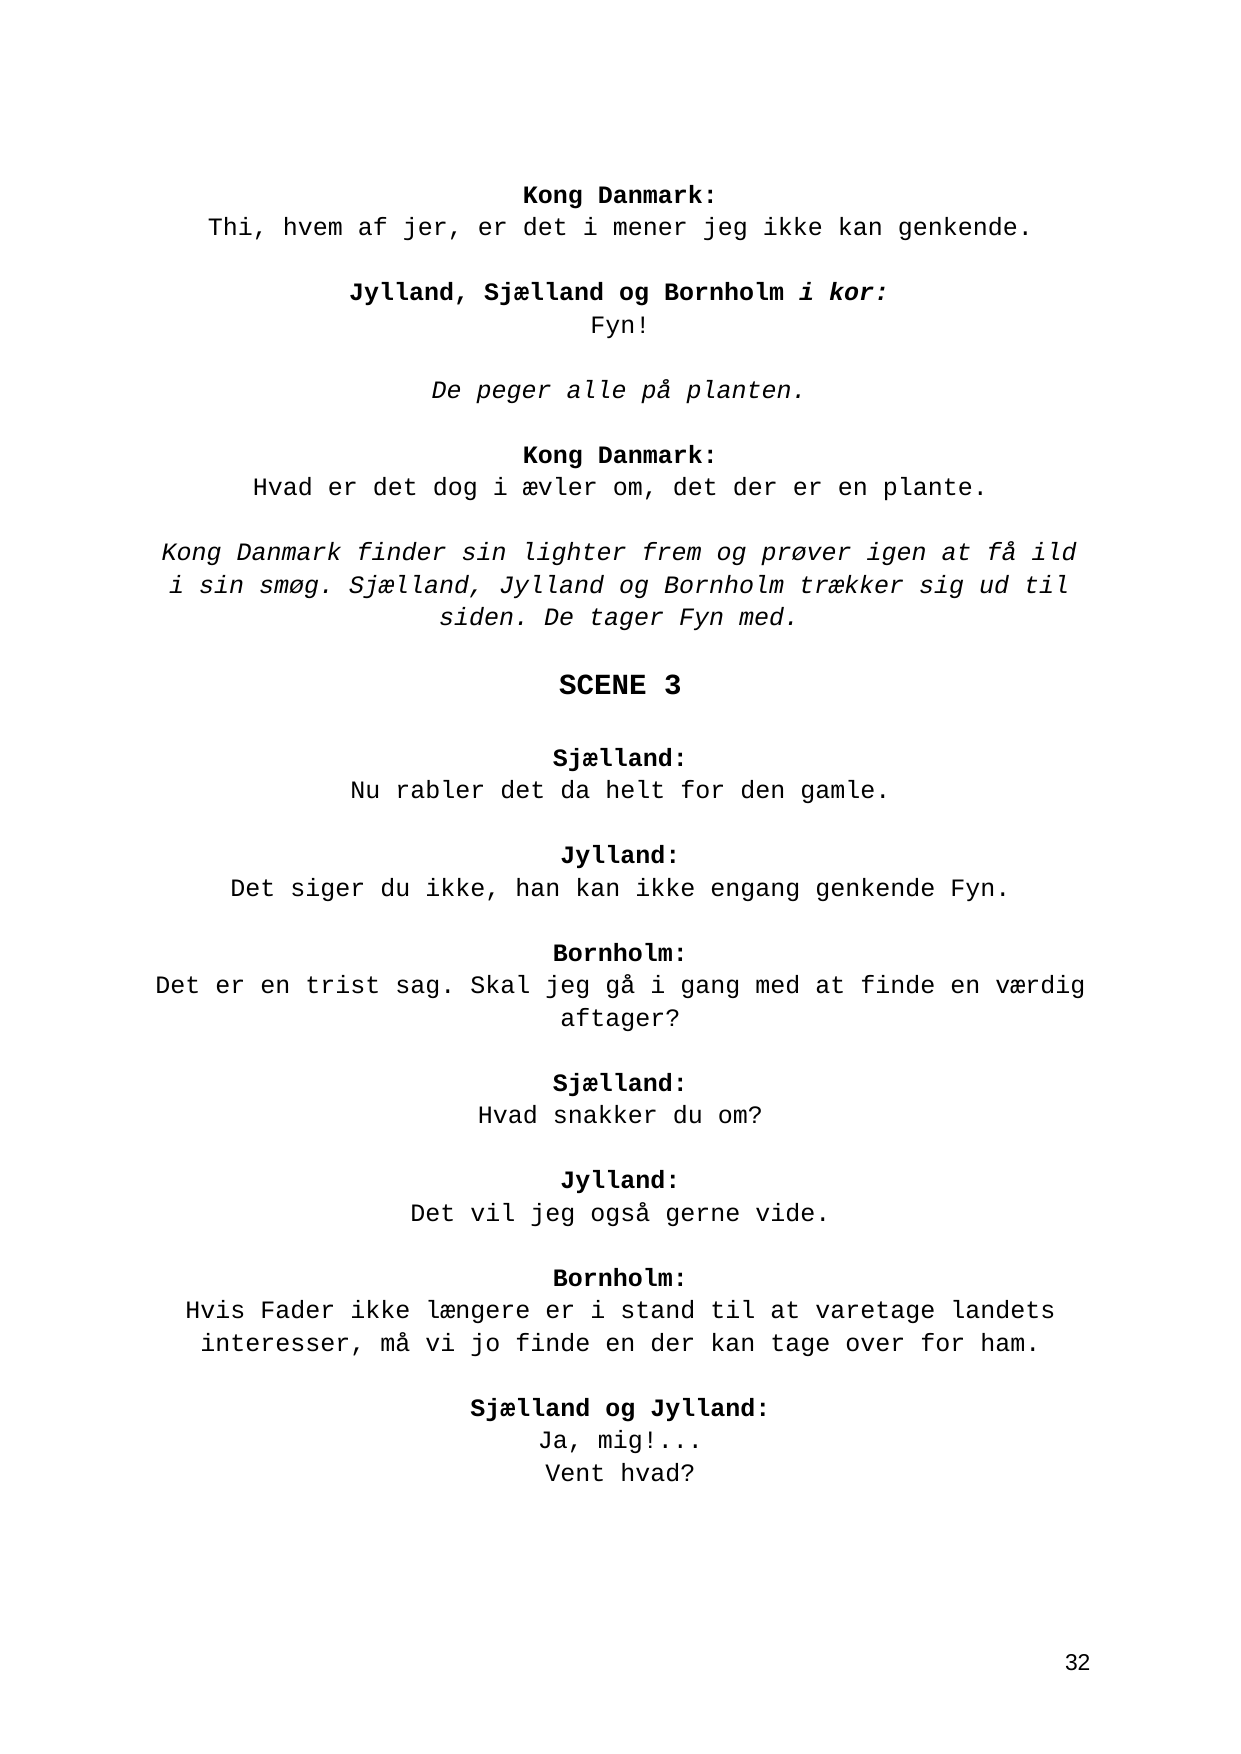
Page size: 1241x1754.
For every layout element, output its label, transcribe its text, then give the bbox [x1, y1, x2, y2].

text Bornholm: Hvis Fader ikke længere er i stand til at varetage landets interesser, må vi jo finde en der kan tage over for ham. Sjælland og Jylland: Ja, mig!... Vent hvad? [150, 1265, 1090, 1519]
text Kong Danmark: Thi, hvem af jer, er det i mener jeg ikke kan genkende. [150, 182, 1090, 243]
text SCENE 3 Sjælland: Nu rabler det da helt for den gamle. Jylland: Det siger du ikke, han kan ikke engang genkende Fyn. Bornholm: Det er en trist sag. Skal jeg gå i gang med at finde en værdig aftager? [150, 670, 1090, 1033]
text Sjælland: Hvad snakker du om? [150, 1070, 1090, 1131]
text Jylland: Det vil jeg også gerne vide. [150, 1168, 1090, 1228]
text Kong Danmark finder sin lighter frem og prøver igen at få ild i sin smøg. Sjælland, Jylland og Bornholm trækker sig ud til siden. De tager Fyn med. [150, 540, 1090, 633]
text De peger alle på planten. [150, 377, 1090, 406]
text Kong Danmark: Hvad er det dog i ævler om, det der er en plante. [150, 442, 1090, 503]
text Jylland, Sjælland og Bornholm i kor: Fyn! [150, 280, 1090, 341]
